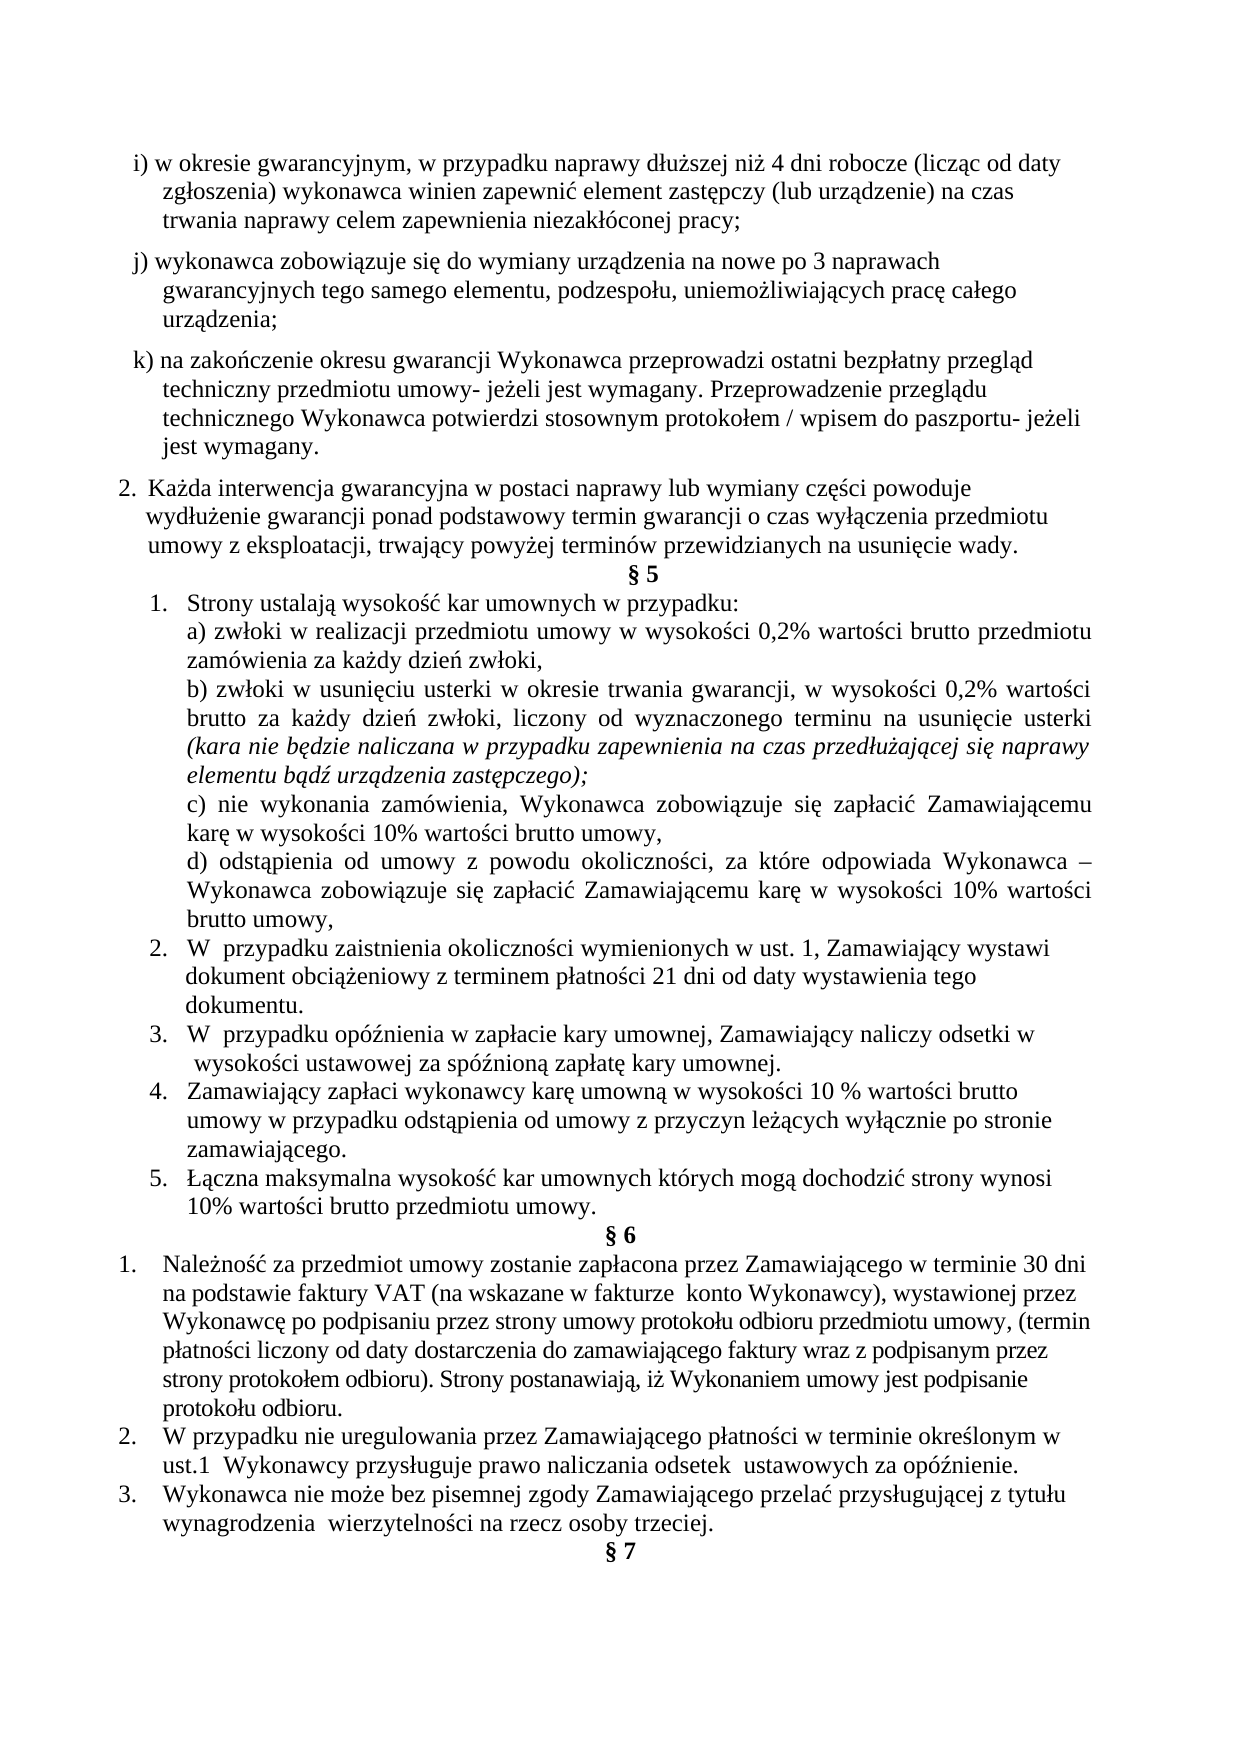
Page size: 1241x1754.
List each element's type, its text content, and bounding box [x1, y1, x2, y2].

list W przypadku opóźnienia w zapłacie kary umownej, Zamawiający naliczy odsetki w [149, 1019, 1093, 1048]
text § 6 [148, 1220, 1093, 1249]
list Należność za przedmiot umowy zostanie zapłacona przez Zamawiającego w terminie 30 dni na podstawie faktury VAT (na wskazane w fakturze konto Wykonawcy), wystawionej przez Wykonawcę po podpisaniu przez strony umowy protokołu odbioru przedmiotu umowy, (termin płatności liczony od daty dostarczenia do zamawiającego faktury wraz z podpisanym przez strony protokołem odbioru). Strony postanawiają, iż Wykonaniem umowy jest podpisanie protokołu odbioru. [118, 1249, 1093, 1421]
text wydłużenie gwarancji ponad podstawowy termin gwarancji o czas wyłączenia przedmiotu umowy z eksploatacji, trwający powyżej terminów przewidzianych na usunięcie wady. [133, 501, 1093, 559]
text § 5 [149, 559, 1093, 588]
list W przypadku nie uregulowania przez Zamawiającego płatności w terminie określonym w ust.1 Wykonawcy przysługuje prawo naliczania odsetek ustawowych za opóźnienie. [118, 1421, 1093, 1479]
text j) wykonawca zobowiązuje się do wymiany urządzenia na nowe po 3 naprawach gwarancyjnych tego samego elementu, podzespołu, uniemożliwiających pracę całego urządzenia; [133, 246, 1093, 333]
text § 7 [148, 1536, 1093, 1565]
text k) na zakończenie okresu gwarancji Wykonawca przeprowadzi ostatni bezpłatny przegląd techniczny przedmiotu umowy- jeżeli jest wymagany. Przeprowadzenie przeglądu technicznego Wykonawca potwierdzi stosownym protokołem / wpisem do paszportu- jeżeli jest wymagany. [133, 345, 1093, 460]
list Każda interwencja gwarancyjna w postaci naprawy lub wymiany części powoduje [118, 473, 1093, 501]
text b) zwłoki w usunięciu usterki w okresie trwania gwarancji, w wysokości 0,2% wartości brutto za każdy dzień zwłoki, liczony od wyznaczonego terminu na usunięcie usterki (kara nie będzie naliczana w przypadku zapewnienia na czas przedłużającej się naprawy elementu bądź urządzenia zastępczego); [187, 674, 1093, 789]
list Strony ustalają wysokość kar umownych w przypadku: [149, 588, 1093, 616]
text dokumentu. [148, 990, 1093, 1019]
text c) nie wykonania zamówienia, Wykonawca zobowiązuje się zapłacić Zamawiającemu karę w wysokości 10% wartości brutto umowy, [187, 789, 1093, 846]
list Zamawiający zapłaci wykonawcy karę umowną w wysokości 10 % wartości brutto umowy w przypadku odstąpienia od umowy z przyczyn leżących wyłącznie po stronie zamawiającego. [149, 1076, 1093, 1163]
text wysokości ustawowej za spóźnioną zapłatę kary umownej. [162, 1048, 1093, 1076]
list Wykonawca nie może bez pisemnej zgody Zamawiającego przelać przysługującej z tytułu wynagrodzenia wierzytelności na rzecz osoby trzeciej. [118, 1479, 1093, 1536]
list W przypadku zaistnienia okoliczności wymienionych w ust. 1, Zamawiający wystawi [149, 933, 1093, 961]
text dokument obciążeniowy z terminem płatności 21 dni od daty wystawienia tego [148, 961, 1093, 990]
text d) odstąpienia od umowy z powodu okoliczności, za które odpowiada Wykonawca – Wykonawca zobowiązuje się zapłacić Zamawiającemu karę w wysokości 10% wartości brutto umowy, [187, 846, 1093, 933]
text i) w okresie gwarancyjnym, w przypadku naprawy dłuższej niż 4 dni robocze (licząc od daty zgłoszenia) wykonawca winien zapewnić element zastępczy (lub urządzenie) na czas trwania naprawy celem zapewnienia niezakłóconej pracy; [133, 148, 1093, 234]
text a) zwłoki w realizacji przedmiotu umowy w wysokości 0,2% wartości brutto przedmiotu zamówienia za każdy dzień zwłoki, [187, 616, 1093, 674]
list Łączna maksymalna wysokość kar umownych których mogą dochodzić strony wynosi 10% wartości brutto przedmiotu umowy. [149, 1163, 1093, 1220]
